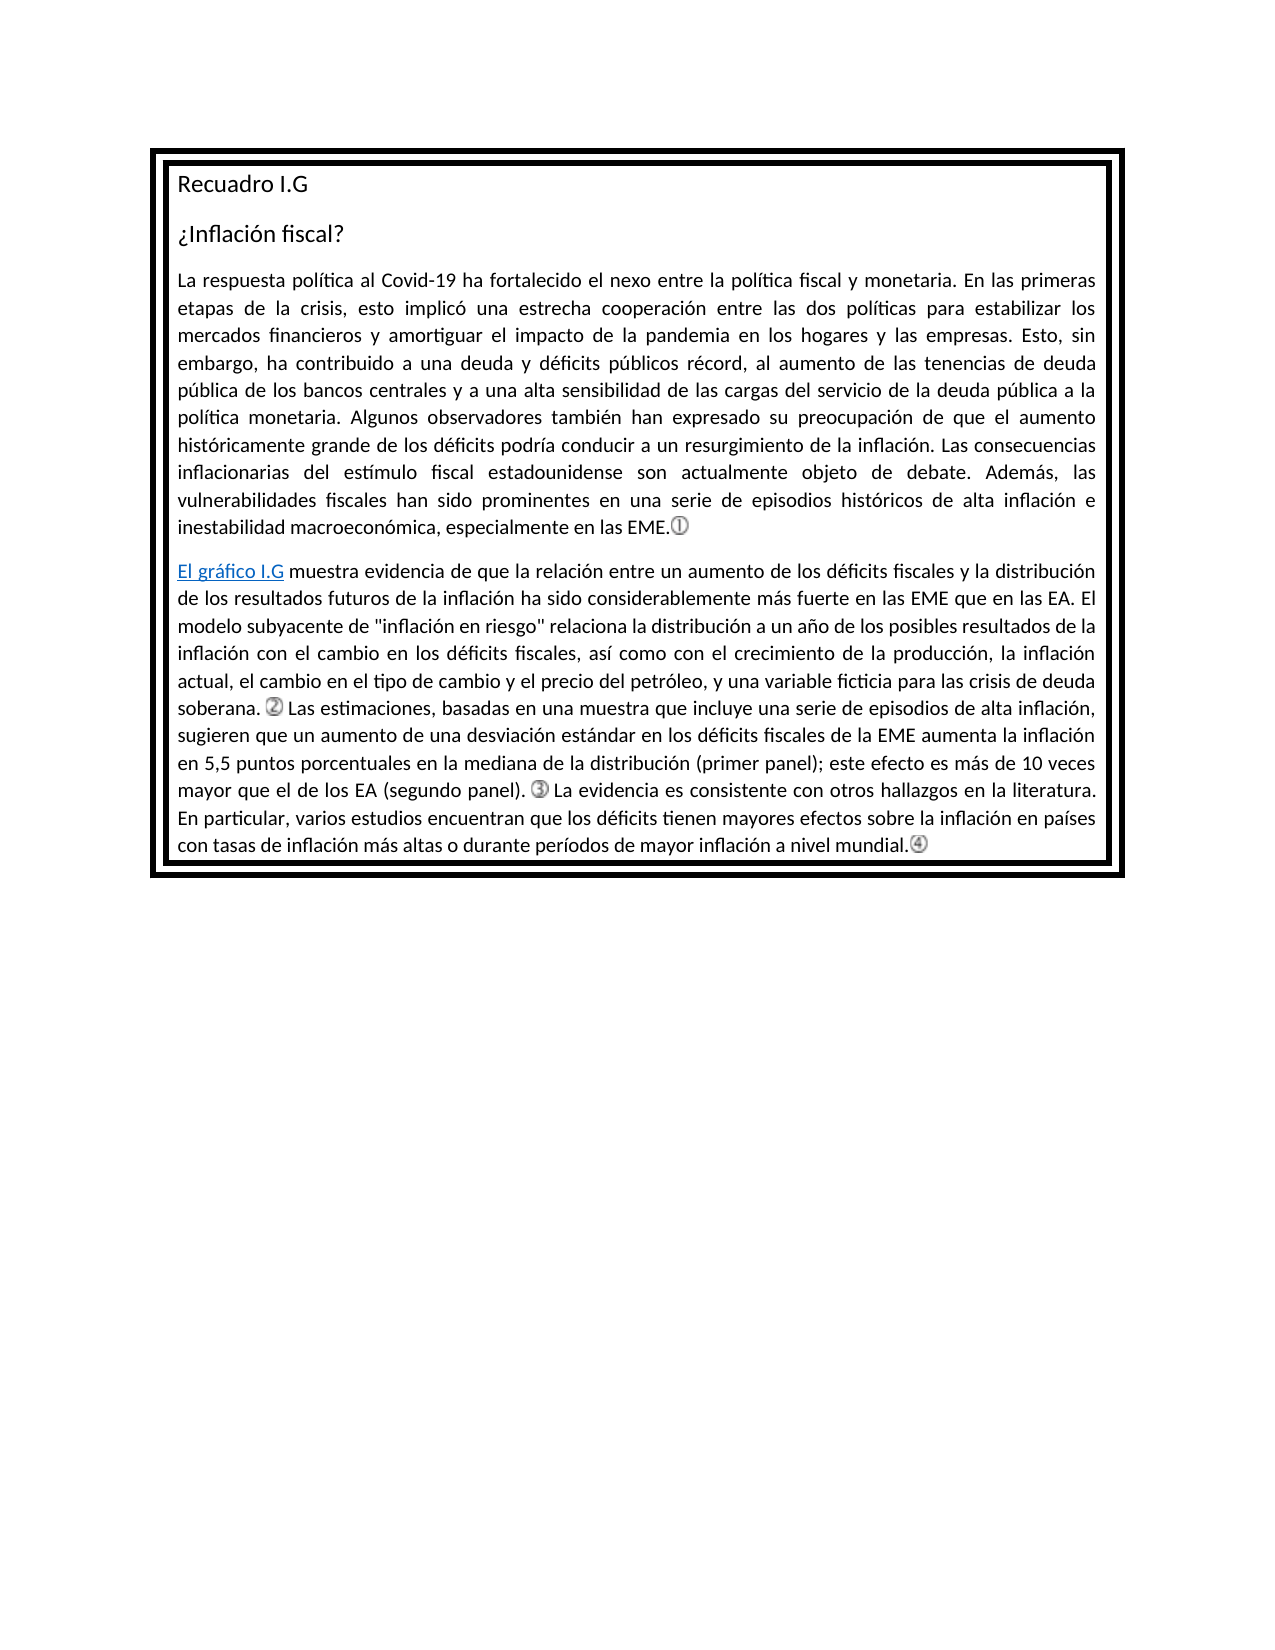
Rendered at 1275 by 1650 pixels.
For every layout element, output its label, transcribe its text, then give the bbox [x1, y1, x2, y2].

text Recuadro I.G [156, 154, 1119, 197]
picture [671, 516, 689, 535]
picture [531, 780, 549, 798]
text La respuesta política al Covid-19 ha fortalecido el nexo entre la política fiscal y monetaria. En las primeras etapas de la crisis, esto implicó una estrecha cooperación entre las dos políticas para estabilizar los mercados financieros y amortiguar el impacto de la pandemia en los hogares y las empresas. Esto, sin embargo, ha contribuido a una deuda y déficits públicos récord, al aumento de las tenencias de deuda pública de los bancos centrales y a una alta sensibilidad de las cargas del servicio de la deuda pública a la política monetaria. Algunos observadores también han expresado su preocupación de que el aumento históricamente grande de los déficits podría conducir a un resurgimiento de la inflación. Las consecuencias inflacionarias del estímulo fiscal estadounidense son actualmente objeto de debate. Además, las vulnerabilidades fiscales han sido prominentes en una serie de episodios históricos de alta inflación e inestabilidad macroeconómica, especialmente en las EME. [169, 247, 1106, 537]
picture [910, 835, 928, 853]
text ¿Inflación fiscal? [169, 197, 1106, 247]
text El gráfico I.G muestra evidencia de que la relación entre un aumento de los déficits fiscales y la distribución de los resultados futuros de la inflación ha sido considerablemente más fuerte en las EME que en las EA. El modelo subyacente de "inflación en riesgo" relaciona la distribución a un año de los posibles resultados de la inflación con el cambio en los déficits fiscales, así como con el crecimiento de la producción, la inflación actual, el cambio en el tipo de cambio y el precio del petróleo, y una variable ficticia para las crisis de deuda soberana. Las estimaciones, basadas en una muestra que incluye una serie de episodios de alta inflación, sugieren que un aumento de una desviación estándar en los déficits fiscales de la EME aumenta la inflación en 5,5 puntos porcentuales en la mediana de la distribución (primer panel); este efecto es más de 10 veces mayor que el de los EA (segundo panel). La evidencia es consistente con otros hallazgos en la literatura. En particular, varios estudios encuentran que los déficits tienen mayores efectos sobre la inflación en países con tasas de inflación más altas o durante períodos de mayor inflación a nivel mundial. [156, 537, 1119, 872]
picture [265, 697, 284, 716]
